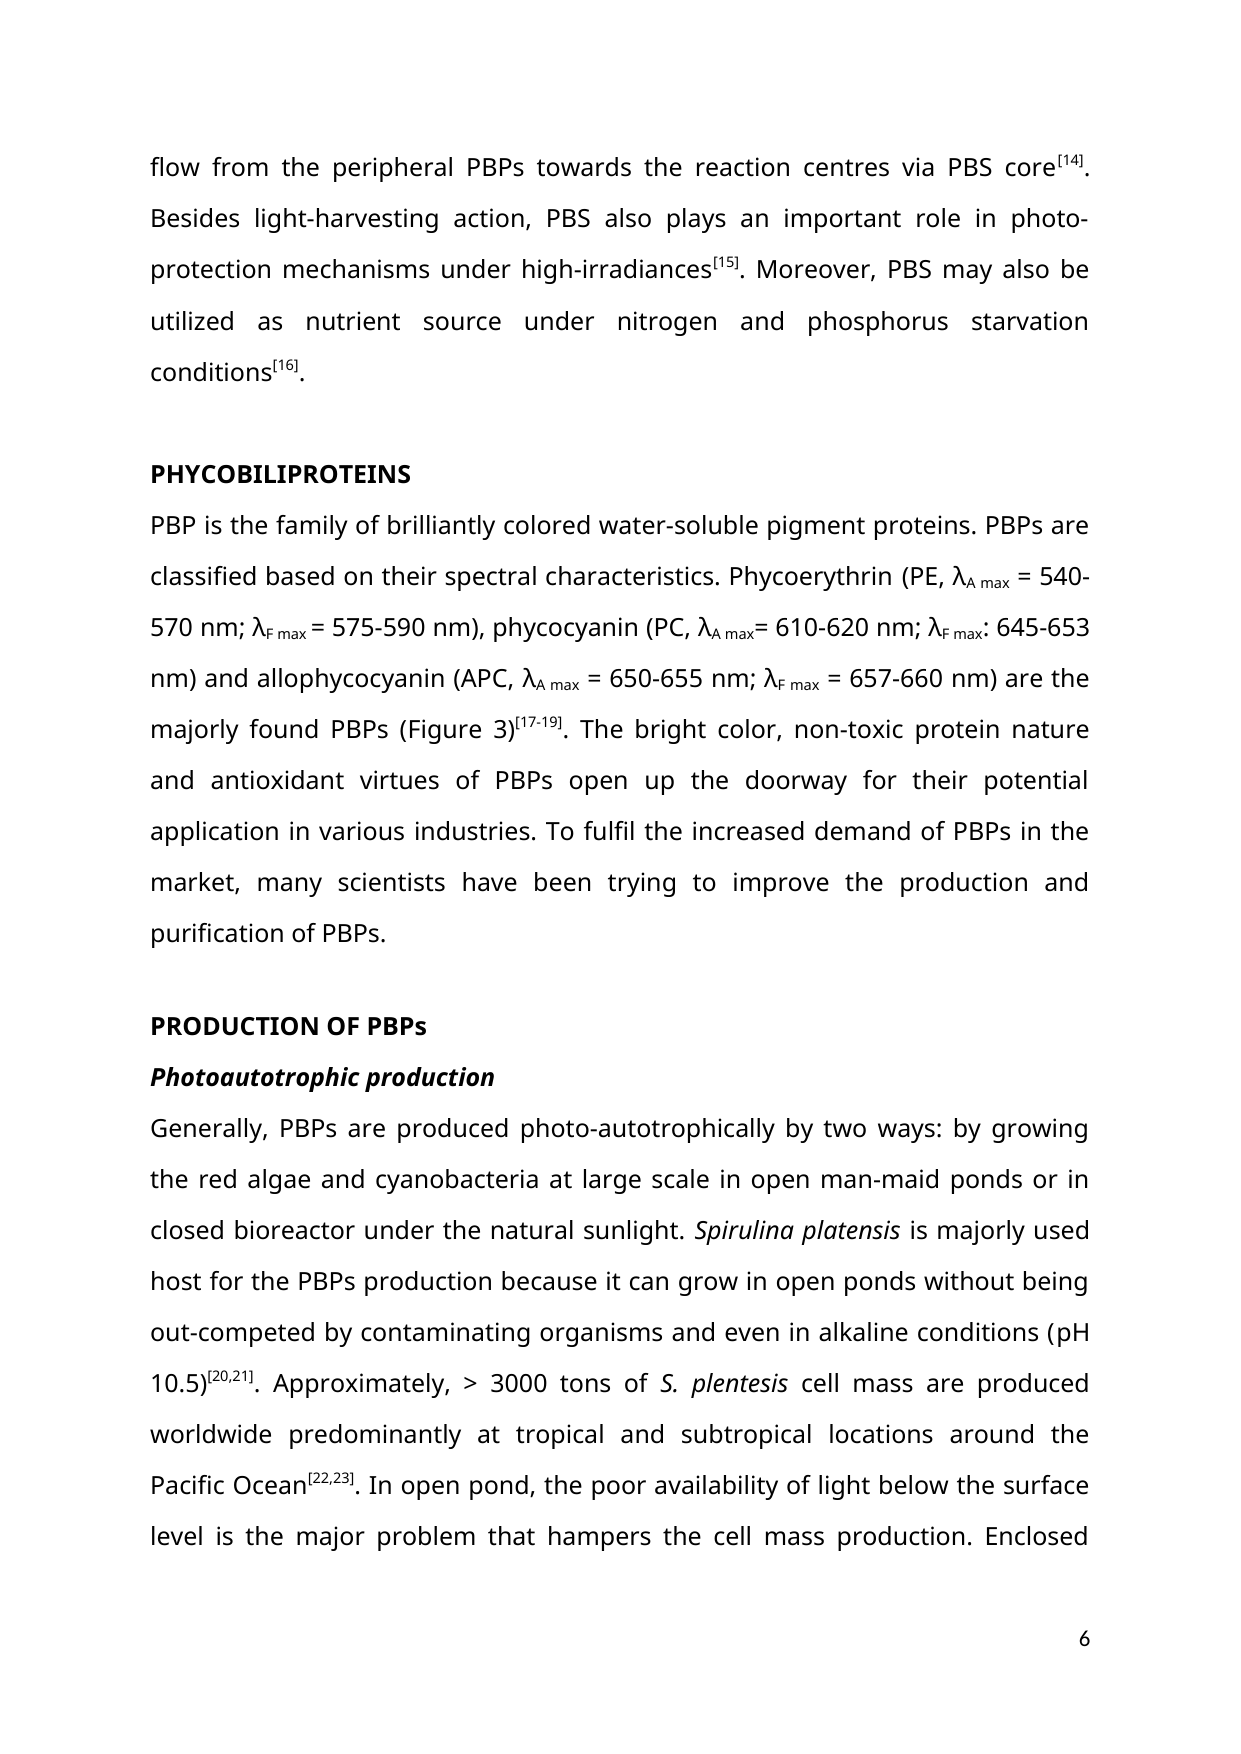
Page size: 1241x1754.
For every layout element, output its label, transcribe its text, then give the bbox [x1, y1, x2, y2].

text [150, 1111, 1090, 1553]
text Photoautotrophic production [150, 1060, 1090, 1094]
text PHYCOBILIPROTEINS [150, 456, 1090, 490]
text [150, 150, 1090, 388]
text PBP is the family of brilliantly colored water-soluble pigment proteins. PBPs are classified based on their spectral characteristics. Phycoerythrin (PE, λA max = 540-570 nm; λF max = 575-590 nm), phycocyanin (PC, λA max= 610-620 nm; λF max: 645-653 nm) and allophycocyanin (APC, λA max = 650-655 nm; λF max = 657-660 nm) are the majorly found PBPs (Figure 3)[17-19]. The bright color, non-toxic protein nature and antioxidant virtues of PBPs open up the doorway for their potential application in various industries. To fulfil the increased demand of PBPs in the market, many scientists have been trying to improve the production and purification of PBPs. [150, 507, 1090, 950]
text PRODUCTION OF PBPs [150, 1009, 1090, 1043]
